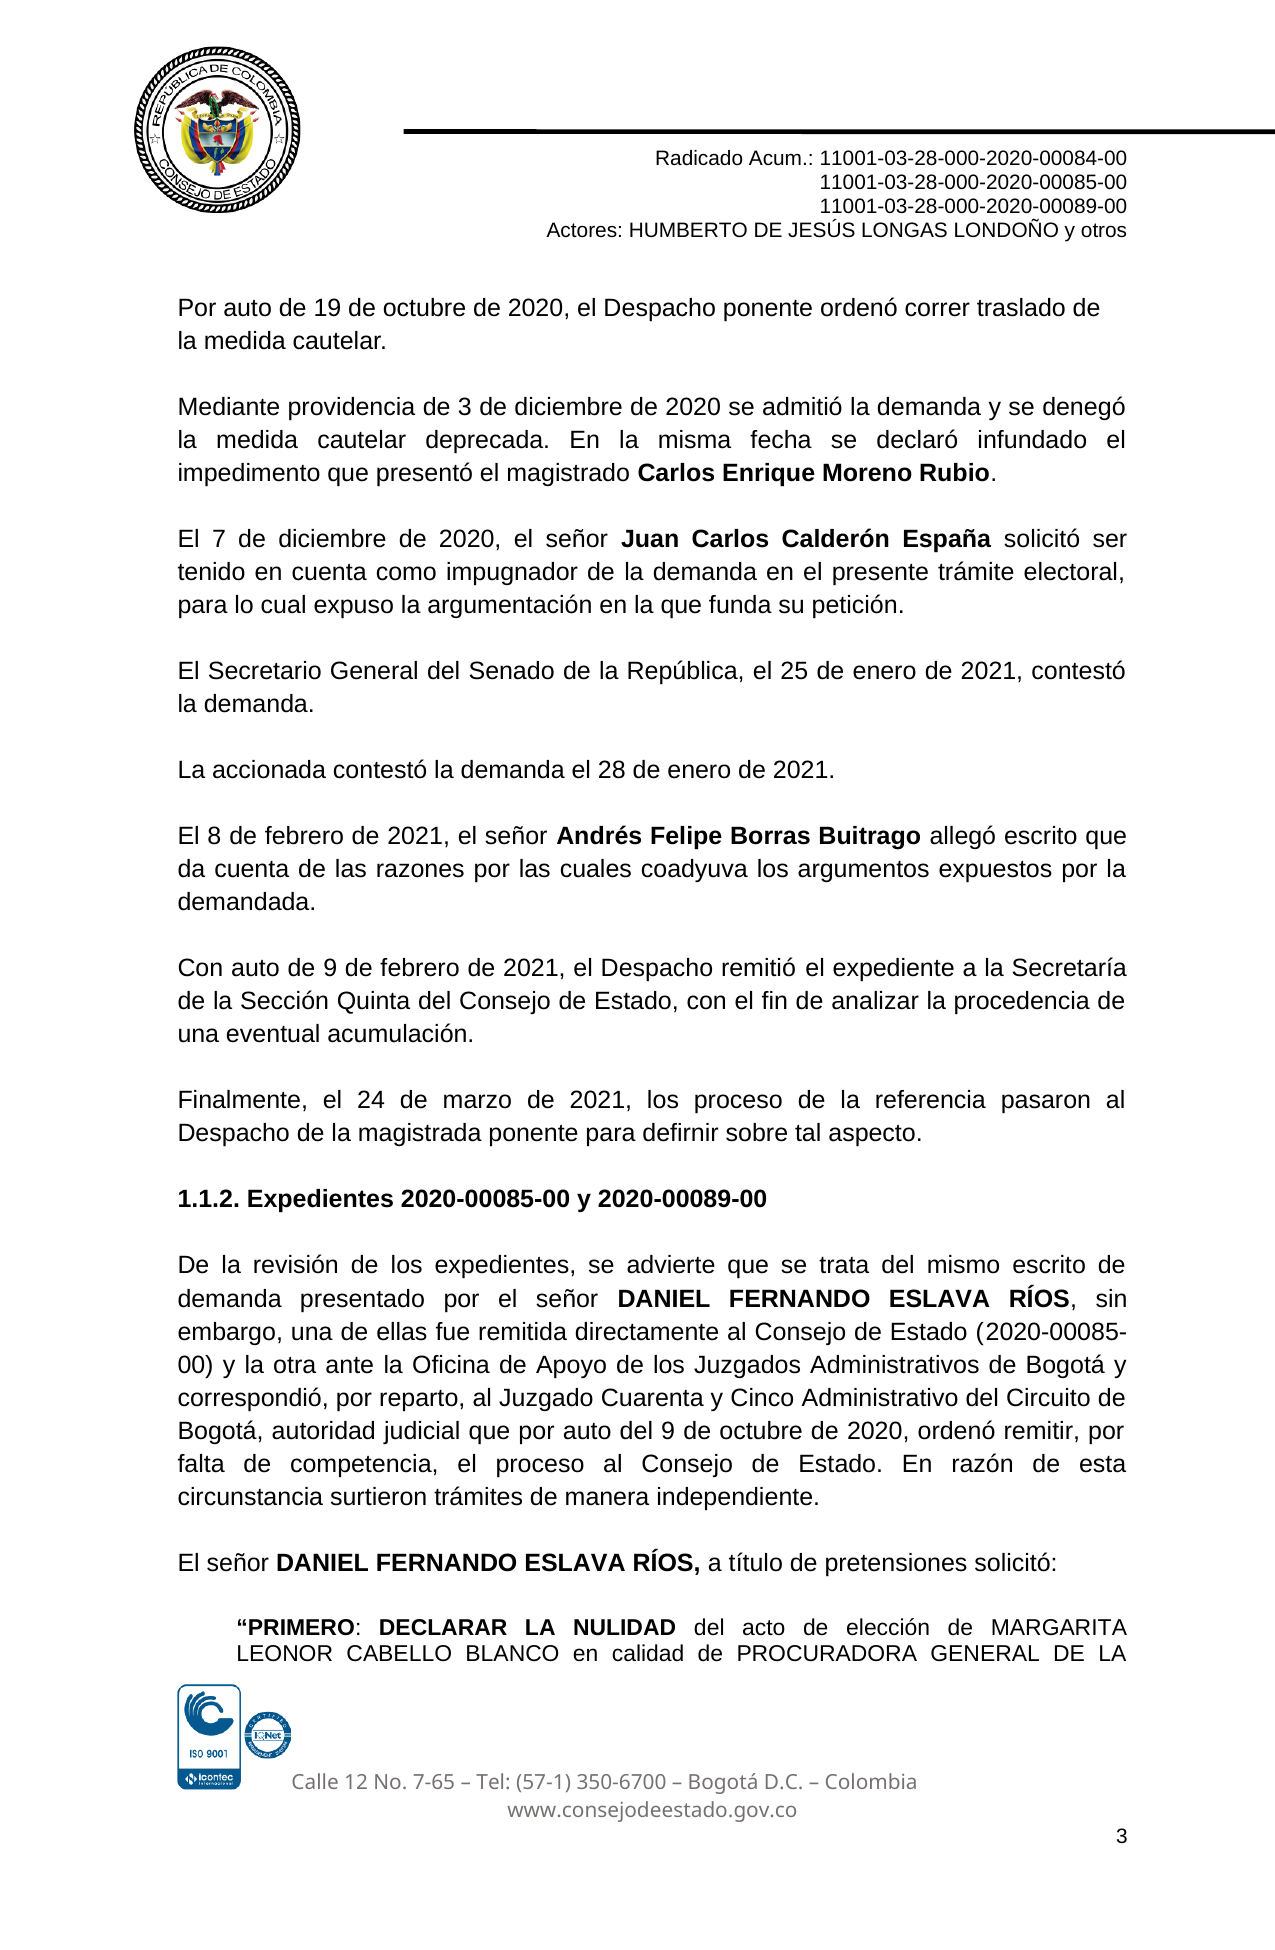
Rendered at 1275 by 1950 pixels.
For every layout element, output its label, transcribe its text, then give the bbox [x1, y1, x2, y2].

picture [177, 1684, 292, 1790]
text Mediante providencia de 3 de diciembre de 2020 se admitió la demanda y se denegó la medida cautelar deprecada. En la misma fecha se declaró infundado el impedimento que presentó el magistrado Carlos Enrique Moreno Rubio. [177, 392, 1127, 487]
text El señor DANIEL FERNANDO ESLAVA RÍOS, a título de pretensiones solicitó: [177, 1548, 1127, 1576]
picture [115, 34, 319, 225]
text El 8 de febrero de 2021, el señor Andrés Felipe Borras Buitrago allegó escrito que da cuenta de las razones por las cuales coadyuva los argumentos expuestos por la demandada. [177, 821, 1127, 916]
text 1.1.2. Expedientes 2020-00085-00 y 2020-00089-00 [177, 1184, 1127, 1213]
text El 7 de diciembre de 2020, el señor Juan Carlos Calderón España solicitó ser tenido en cuenta como impugnador de la demanda en el presente trámite electoral, para lo cual expuso la argumentación en la que funda su petición. [177, 524, 1127, 619]
text Por auto de 19 de octubre de 2020, el Despacho ponente ordenó correr traslado de la medida cautelar. [177, 293, 1127, 355]
text Con auto de 9 de febrero de 2021, el Despacho remitió el expediente a la Secretaría de la Sección Quinta del Consejo de Estado, con el fin de analizar la procedencia de una eventual acumulación. [177, 953, 1127, 1048]
text La accionada contestó la demanda el 28 de enero de 2021. [177, 755, 1127, 784]
text De la revisión de los expedientes, se advierte que se trata del mismo escrito de demanda presentado por el señor DANIEL FERNANDO ESLAVA RÍOS, sin embargo, una de ellas fue remitida directamente al Consejo de Estado (2020-00085-00) y la otra ante la Oficina de Apoyo de los Juzgados Administrativos de Bogotá y correspondió, por reparto, al Juzgado Cuarenta y Cinco Administrativo del Circuito de Bogotá, autoridad judicial que por auto del 9 de octubre de 2020, ordenó remitir, por falta de competencia, el proceso al Consejo de Estado. En razón de esta circunstancia surtieron trámites de manera independiente. [177, 1251, 1127, 1510]
text Finalmente, el 24 de marzo de 2021, los proceso de la referencia pasaron al Despacho de la magistrada ponente para defirnir sobre tal aspecto. [177, 1085, 1127, 1147]
text El Secretario General del Senado de la República, el 25 de enero de 2021, contestó la demanda. [177, 656, 1127, 718]
